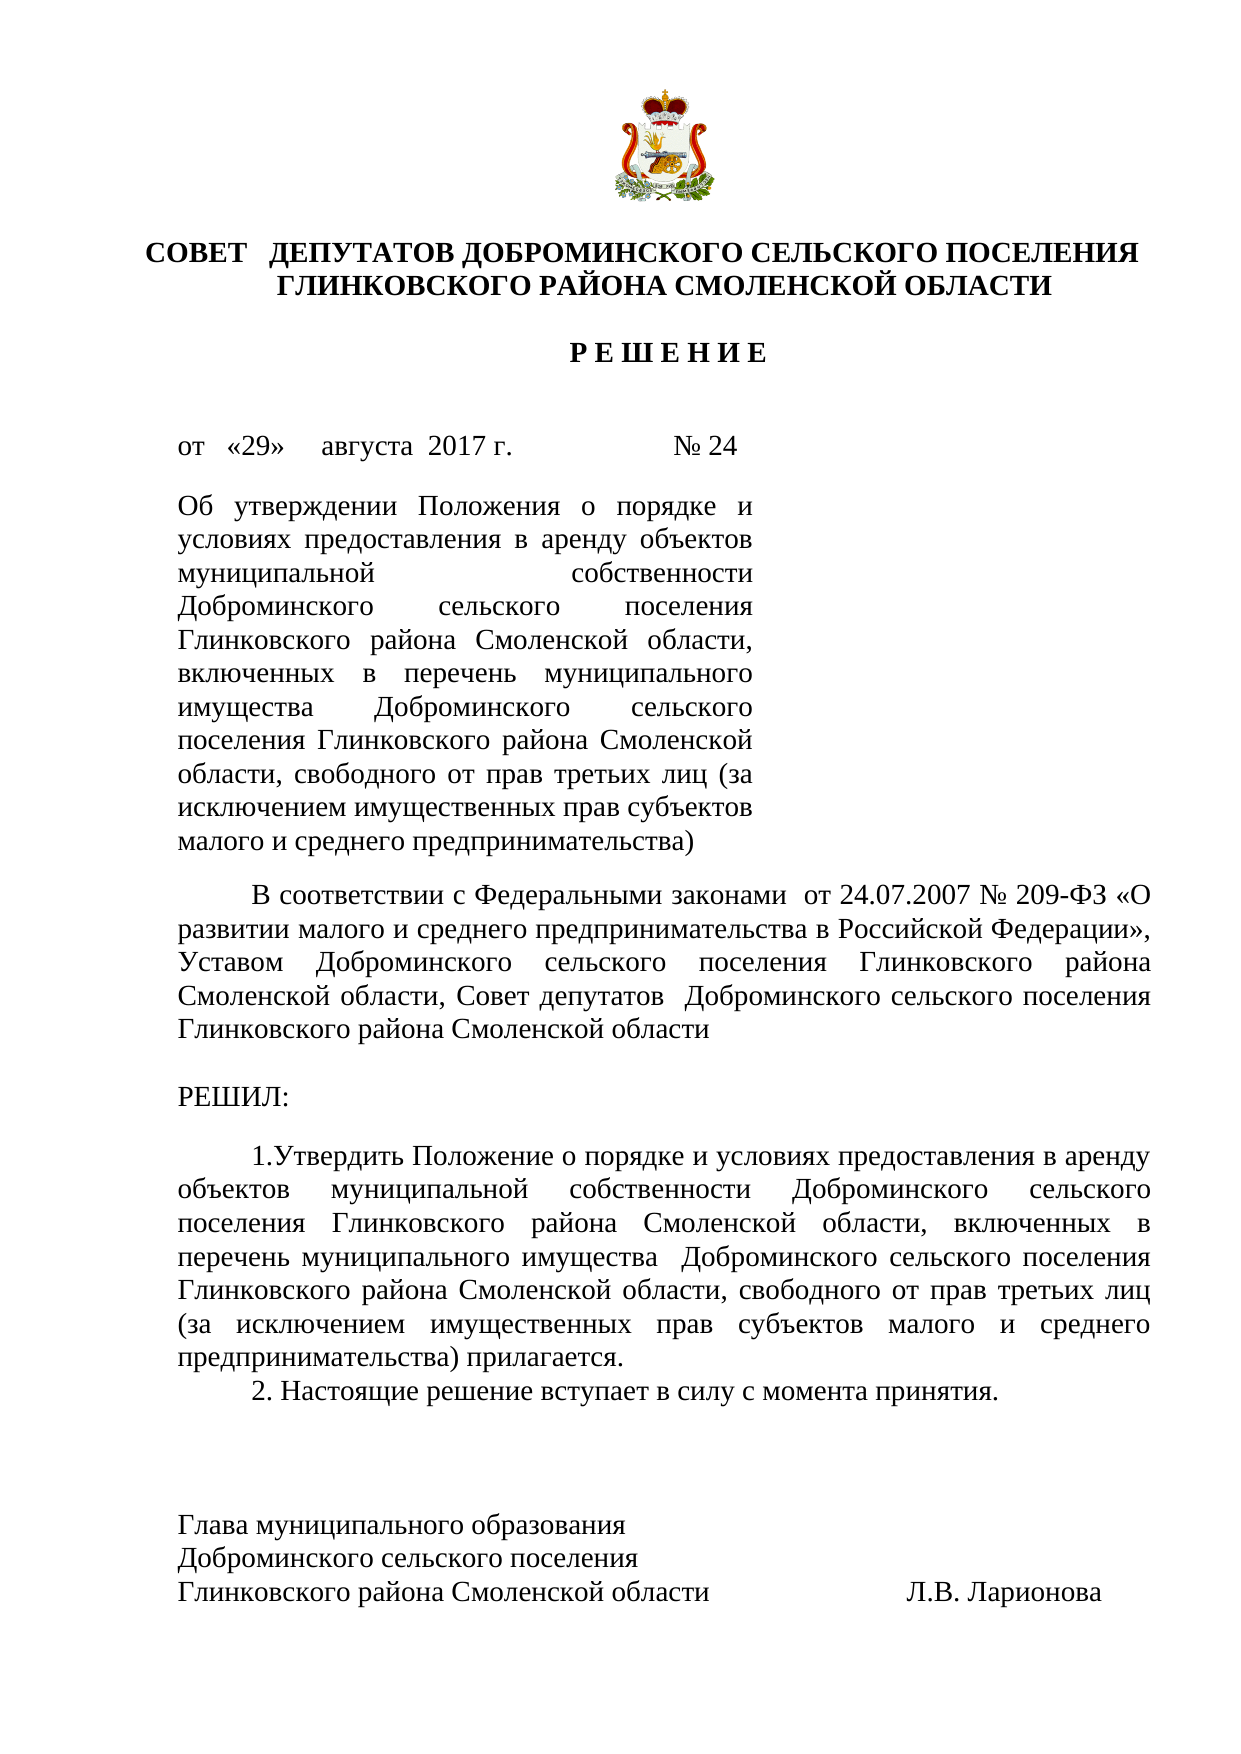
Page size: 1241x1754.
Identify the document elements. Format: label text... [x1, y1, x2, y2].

table_header Об утверждении Положения о порядке и условиях предоставления в аренду объектов муниципальной собственности Доброминского сельского поселения Глинковского района Смоленской области, включенных в перечень муниципального имущества Доброминского сельского поселения Глинковского района Смоленской области, свободного от прав третьих лиц (за исключением имущественных прав субъектов малого и среднего предпринимательства) [177, 488, 753, 877]
text Р Е Ш Е Н И Е [177, 335, 1152, 369]
text Глава муниципального образования [177, 1507, 1152, 1541]
text 1.Утвердить Положение о порядке и условиях предоставления в аренду объектов муниципальной собственности Доброминского сельского поселения Глинковского района Смоленской области, включенных в перечень муниципального имущества Доброминского сельского поселения Глинковского района Смоленской области, свободного от прав третьих лиц (за исключением имущественных прав субъектов малого и среднего предпринимательства) прилагается. [177, 1138, 1152, 1373]
text Глинковского района Смоленской области Л.В. Ларионова [177, 1574, 1152, 1608]
text В соответствии с Федеральными законами от 24.07.2007 № 209-ФЗ «О развитии малого и среднего предпринимательства в Российской Федерации», Уставом Доброминского сельского поселения Глинковского района Смоленской области, Совет депутатов Доброминского сельского поселения Глинковского района Смоленской области [177, 877, 1152, 1045]
text СОВЕТ ДЕПУТАТОВ ДОБРОМИНСКОГО СЕЛЬСКОГО ПОСЕЛЕНИЯ ГЛИНКОВСКОГО РАЙОНА СМОЛЕНСКОЙ ОБЛАСТИ [133, 235, 1152, 302]
picture [613, 88, 716, 202]
text 2. Настоящие решение вступает в силу с момента принятия. [177, 1373, 1152, 1406]
text Доброминского сельского поселения [177, 1541, 1152, 1574]
text РЕШИЛ: [177, 1079, 1152, 1112]
text от «29» августа 2017 г. № 24 [177, 428, 1152, 462]
